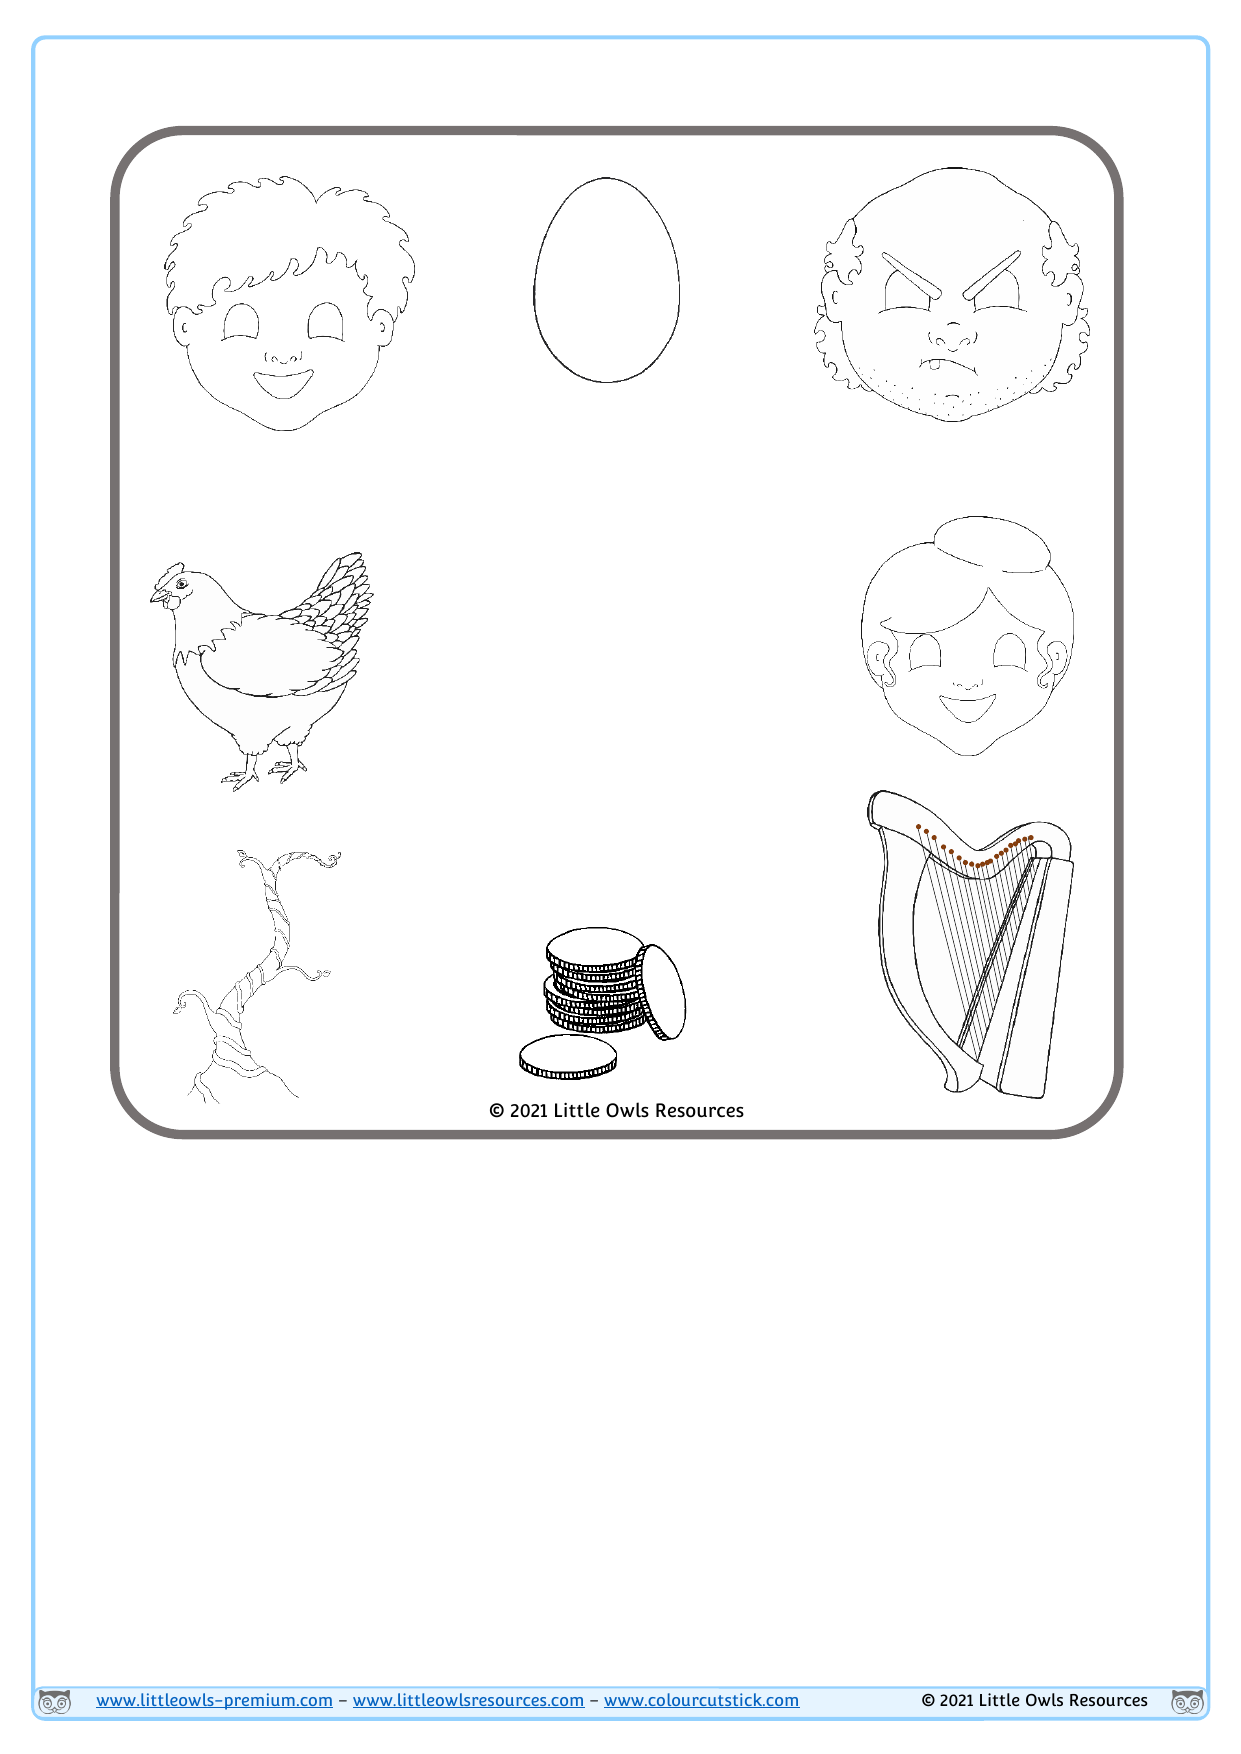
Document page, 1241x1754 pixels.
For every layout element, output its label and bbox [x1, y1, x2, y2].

picture [867, 790, 1074, 1099]
picture [533, 177, 680, 383]
picture [150, 552, 374, 792]
picture [814, 167, 1090, 422]
picture [173, 850, 341, 1104]
picture [33, 1685, 78, 1721]
picture [861, 516, 1074, 756]
picture [1166, 1685, 1211, 1721]
picture [164, 176, 415, 431]
